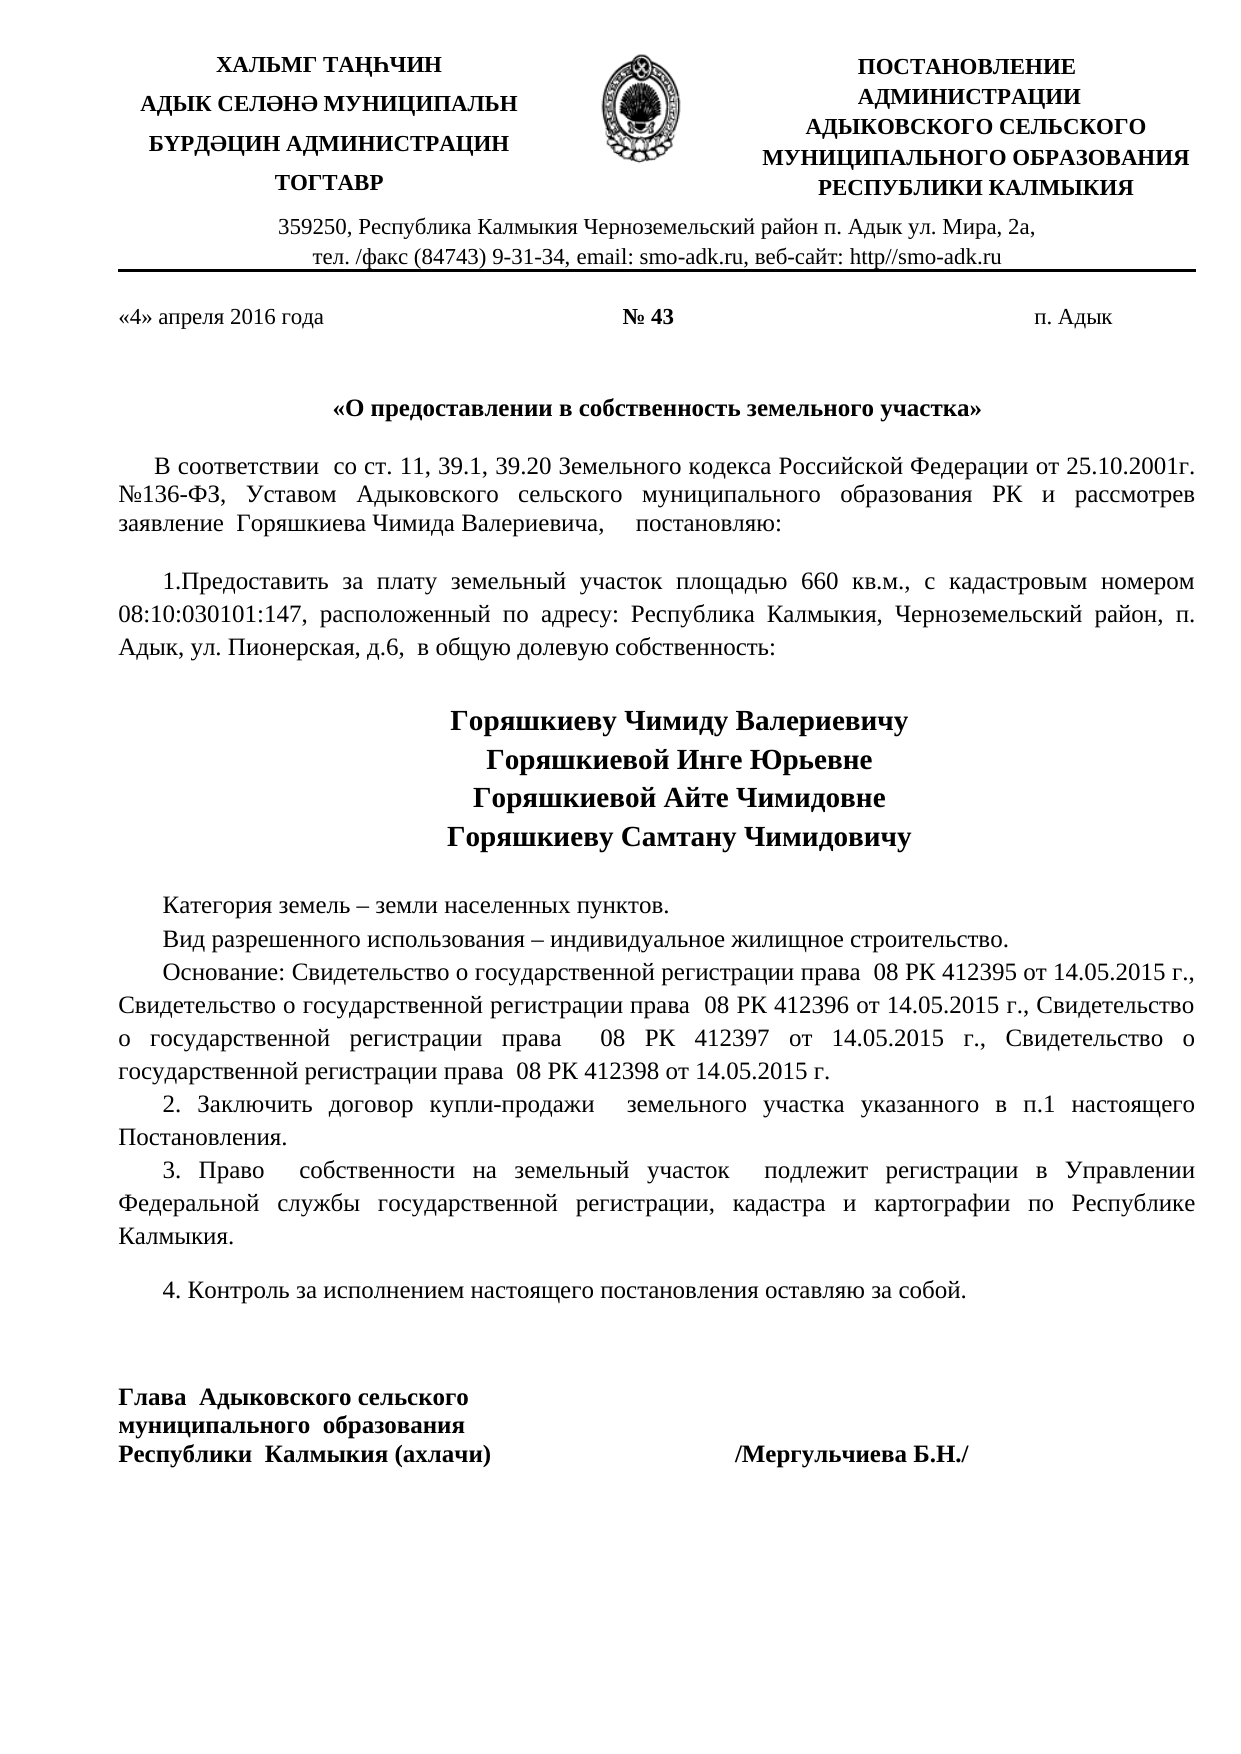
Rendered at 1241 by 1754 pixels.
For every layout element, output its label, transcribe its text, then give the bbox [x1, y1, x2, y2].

text В соответствии со ст. 11, 39.1, 39.20 Земельного кодекса Российской Федерации от 25.10.2001г. №136-ФЗ, Уставом Адыковского сельского муниципального образования РК и рассмотрев заявление Горяшкиева Чимида Валериевича, постановляю: [118, 451, 1196, 537]
text 4. Контроль за исполнением настоящего постановления оставляю за собой. [118, 1275, 1196, 1303]
table_header ХАЛЬМГ ТАҢҺЧИН АДЫК СЕЛӘНӘ МУНИЦИПАЛЬН БҮРДӘЦИН АДМИНИСТРАЦИН ТОГТАВР [89, 0, 569, 209]
text «О предоставлении в собственность земельного участка» [118, 393, 1197, 422]
text «4» апреля 2016 года № 43 п. Адык [118, 303, 1196, 329]
table_header ПОСТАНОВЛЕНИЕ АДМИНИСТРАЦИИ АДЫКОВСКОГО СЕЛЬСКОГО МУНИЦИПАЛЬНОГО ОБРАЗОВАНИЯ РЕСПУБЛИКИ КАЛМЫКИЯ [726, 0, 1225, 209]
text тел. /факс (84743) 9-31-34, email: smo-adk.ru, веб-сайт: http//smo-adk.ru [118, 243, 1196, 269]
text Республики Калмыкия (ахлачи) /Мергульчиева Б.Н./ [118, 1439, 1196, 1468]
text 1.Предоставить за плату земельный участок площадью 660 кв.м., с кадастровым номером 08:10:030101:147, расположенный по адресу: Республика Калмыкия, Черноземельский район, п. Адык, ул. Пионерская, д.6, в общую долевую собственность: [118, 566, 1196, 661]
text 359250, Республика Калмыкия Черноземельский район п. Адык ул. Мира, 2а, [118, 209, 1196, 239]
text муниципального образования [118, 1410, 1196, 1439]
text Горяшкиевой Айте Чимидовне [118, 781, 1196, 814]
text Горяшкиеву Чимиду Валериевичу [118, 703, 1196, 737]
text Горяшкиеву Самтану Чимидовичу [118, 819, 1196, 853]
text Категория земель – земли населенных пунктов. [118, 891, 1196, 919]
text 3. Право собственности на земельный участок подлежит регистрации в Управлении Федеральной службы государственной регистрации, кадастра и картографии по Республике Калмыкия. [118, 1155, 1196, 1249]
text Горяшкиевой Инге Юрьевне [118, 742, 1196, 776]
text Глава Адыковского сельского [118, 1382, 1196, 1410]
text Вид разрешенного использования – индивидуальное жилищное строительство. [118, 924, 1196, 952]
text Основание: Свидетельство о государственной регистрации права 08 РК 412395 от 14.05.2015 г., Свидетельство о государственной регистрации права 08 РК 412396 от 14.05.2015 г., Свидетельство о государственной регистрации права 08 РК 412397 от 14.05.2015 г., Свидетельство о государственной регистрации права 08 РК 412398 от 14.05.2015 г. [118, 957, 1196, 1084]
text 2. Заключить договор купли-продажи земельного участка указанного в п.1 настоящего Постановления. [118, 1089, 1196, 1151]
table_header [569, 0, 726, 209]
